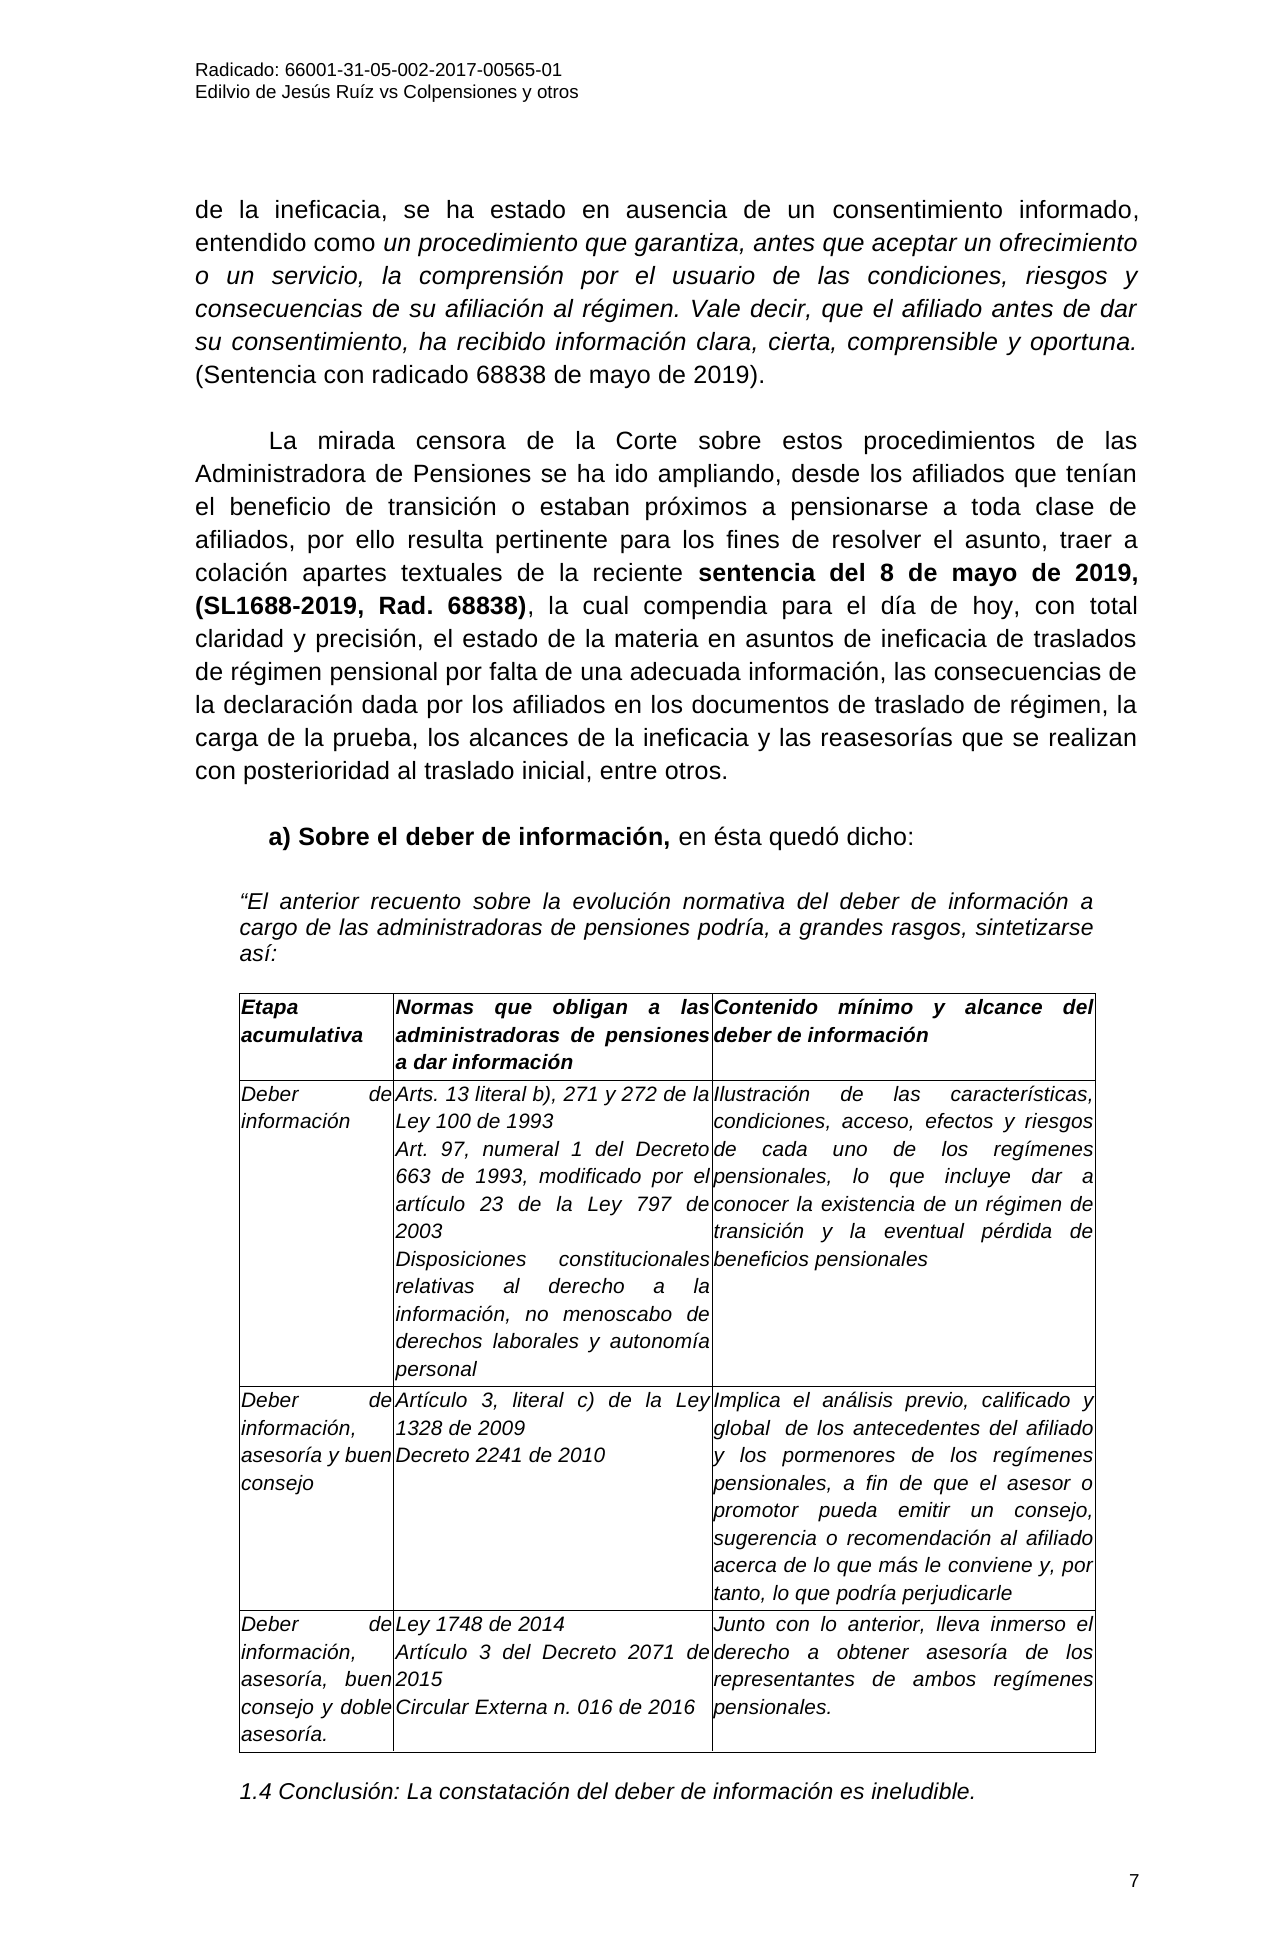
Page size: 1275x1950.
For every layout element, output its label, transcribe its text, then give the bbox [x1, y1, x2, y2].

table_cell Ilustración de las características, condiciones, acceso, efectos y riesgos de cada uno de los regímenes pensionales, lo que incluye dar a conocer la existencia de un régimen de transición y la eventual pérdida de beneficios pensionales [713, 1081, 1095, 1386]
table_cell Junto con lo anterior, lleva inmerso el derecho a obtener asesoría de los representantes de ambos regímenes pensionales. [713, 1611, 1095, 1751]
table_cell Deber de información, asesoría, buen consejo y doble asesoría. [240, 1611, 393, 1751]
text a) Sobre el deber de información, en ésta quedó dicho: [195, 822, 1139, 851]
table_header Normas que obligan a las administradoras de pensiones a dar información [394, 994, 712, 1079]
table_cell Arts. 13 literal b), 271 y 272 de la Ley 100 de 1993 Art. 97, numeral 1 del Decreto 663 de 1993, modificado por el artículo 23 de la Ley 797 de 2003 Disposiciones constitucionales relativas al derecho a la información, no menoscabo de derechos laborales y autonomía personal [394, 1081, 712, 1386]
table_cell Artículo 3, literal c) de la Ley 1328 de 2009 Decreto 2241 de 2010 [394, 1387, 712, 1610]
table_cell Ley 1748 de 2014 Artículo 3 del Decreto 2071 de 2015 Circular Externa n. 016 de 2016 [394, 1611, 712, 1751]
table_cell Deber de información [240, 1081, 393, 1386]
text “El anterior recuento sobre la evolución normativa del deber de información a cargo de las administradoras de pensiones podría, a grandes rasgos, sintetizarse así: [239, 888, 1095, 967]
table_header Contenido mínimo y alcance del deber de información [713, 994, 1095, 1079]
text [195, 195, 1139, 389]
text La mirada censora de la Corte sobre estos procedimientos de las Administradora de Pensiones se ha ido ampliando, desde los afiliados que tenían el beneficio de transición o estaban próximos a pensionarse a toda clase de afiliados, por ello resulta pertinente para los fines de resolver el asunto, traer a colación apartes textuales de la reciente sentencia del 8 de mayo de 2019, (SL1688-2019, Rad. 68838), la cual compendia para el día de hoy, con total claridad y precisión, el estado de la materia en asuntos de ineficacia de traslados de régimen pensional por falta de una adecuada información, las consecuencias de la declaración dada por los afiliados en los documentos de traslado de régimen, la carga de la prueba, los alcances de la ineficacia y las reasesorías que se realizan con posterioridad al traslado inicial, entre otros. [195, 426, 1139, 785]
table_header Etapa acumulativa [240, 994, 393, 1079]
text 1.4 Conclusión: La constatación del deber de información es ineludible. [239, 1778, 1095, 1804]
table_cell Deber de información, asesoría y buen consejo [240, 1387, 393, 1610]
table_cell Implica el análisis previo, calificado y global de los antecedentes del afiliado y los pormenores de los regímenes pensionales, a fin de que el asesor o promotor pueda emitir un consejo, sugerencia o recomendación al afiliado acerca de lo que más le conviene y, por tanto, lo que podría perjudicarle [713, 1387, 1095, 1610]
